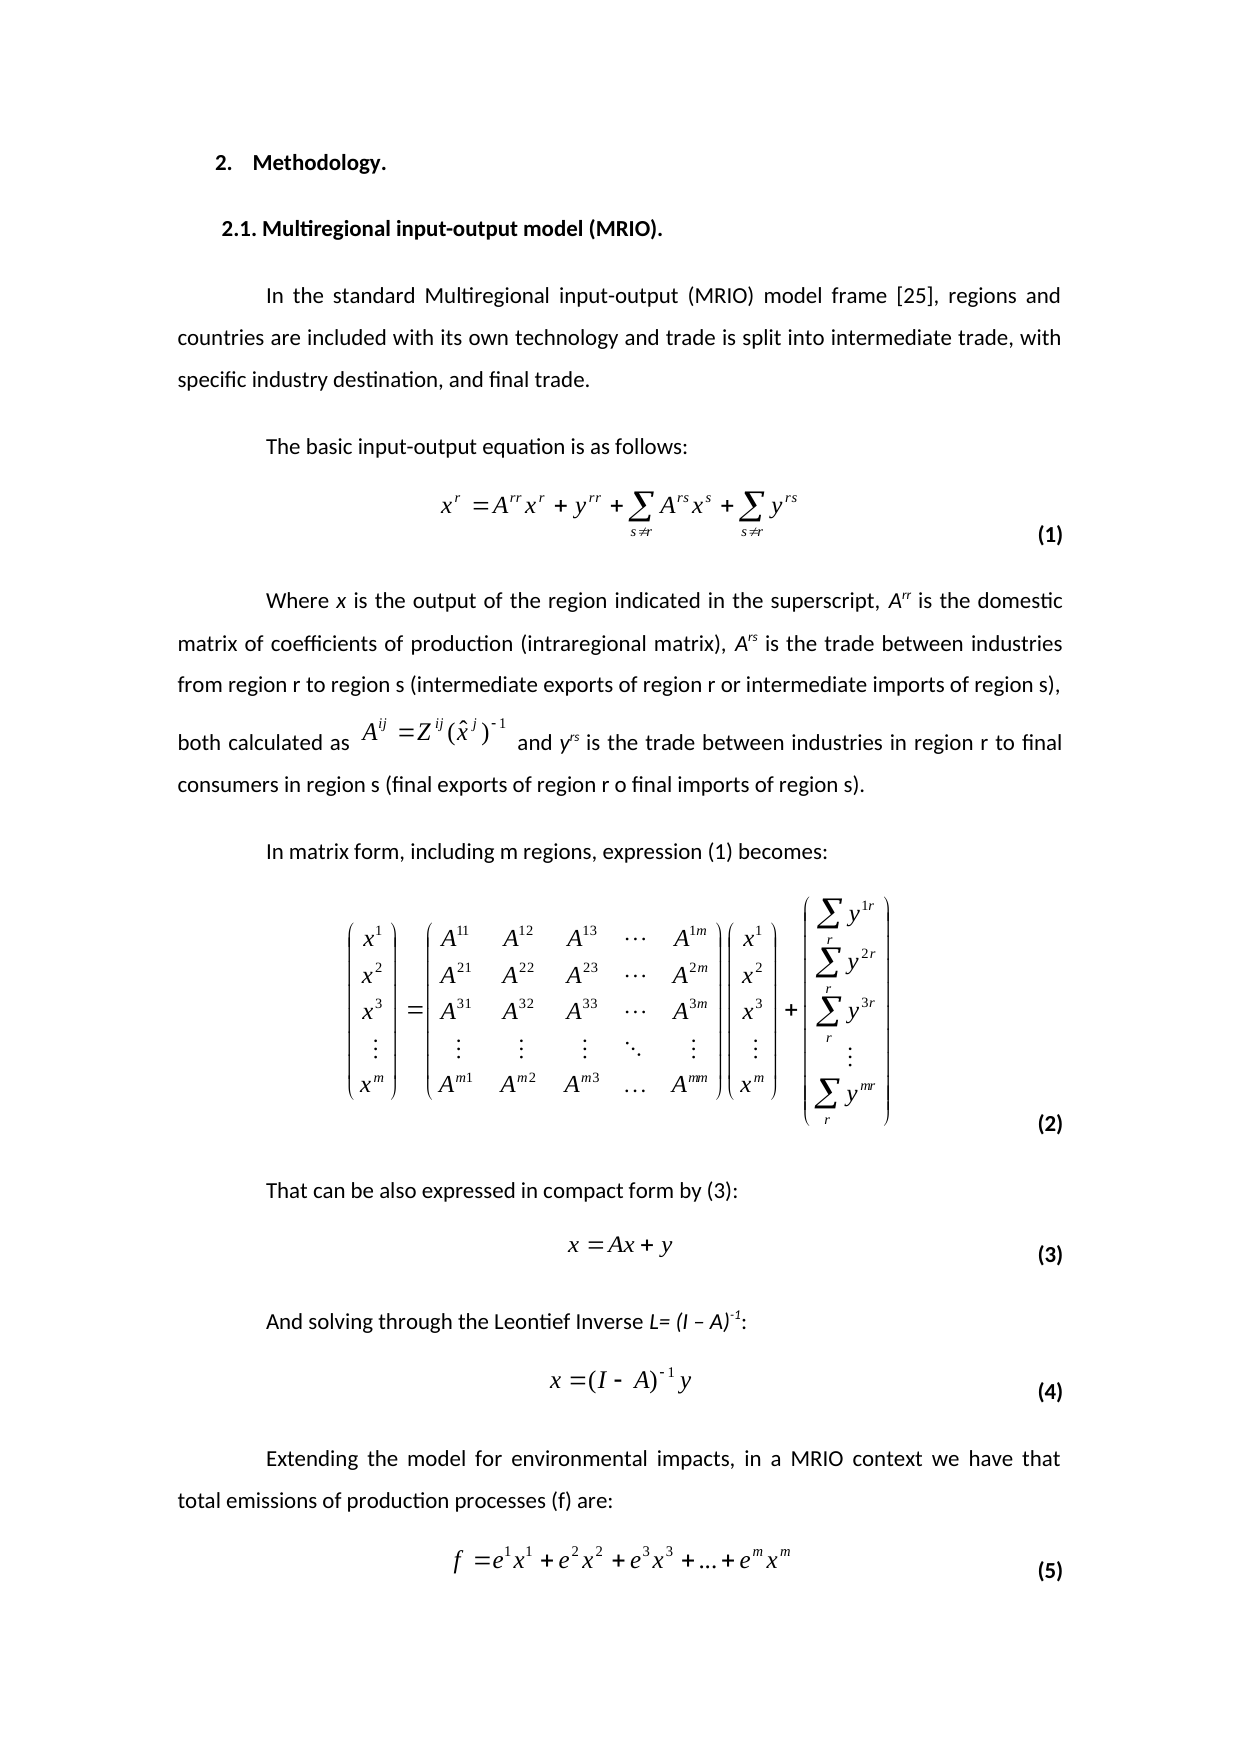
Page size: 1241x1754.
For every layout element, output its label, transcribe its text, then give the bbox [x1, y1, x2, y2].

text That can be also expressed in compact form by (3): [177, 1176, 1063, 1204]
text In matrix form, including m regions, expression (1) becomes: [177, 837, 1063, 865]
text (3) [177, 1231, 1063, 1268]
text Where x is the output of the region indicated in the superscript, Arr is the domestic matrix of coefficients of production (intraregional matrix), Ars is the trade between industries from region r to region s (intermediate exports of region r or intermediate imports of region s), both calculated as and yrs is the trade between industries in region r to final consumers in region s (final exports of region r o final imports of region s). [177, 587, 1063, 798]
text (4) [177, 1361, 1063, 1405]
text In the standard Multiregional input-output (MRIO) model frame [25], regions and countries are included with its own technology and trade is split into intermediate trade, with specific industry destination, and final trade. [177, 282, 1063, 393]
list Methodology. [215, 148, 1063, 176]
text (2) [177, 892, 1063, 1137]
subtitle 2.1. Multiregional input-output model (MRIO). [177, 214, 1063, 243]
text Extending the model for environmental impacts, in a MRIO context we have that total emissions of production processes (f) are: [177, 1444, 1063, 1514]
text (5) [177, 1541, 1063, 1584]
text (1) [177, 487, 1063, 548]
text The basic input-output equation is as follows: [177, 432, 1063, 461]
text And solving through the Leontief Inverse L= (I – A)-1: [177, 1307, 1063, 1335]
